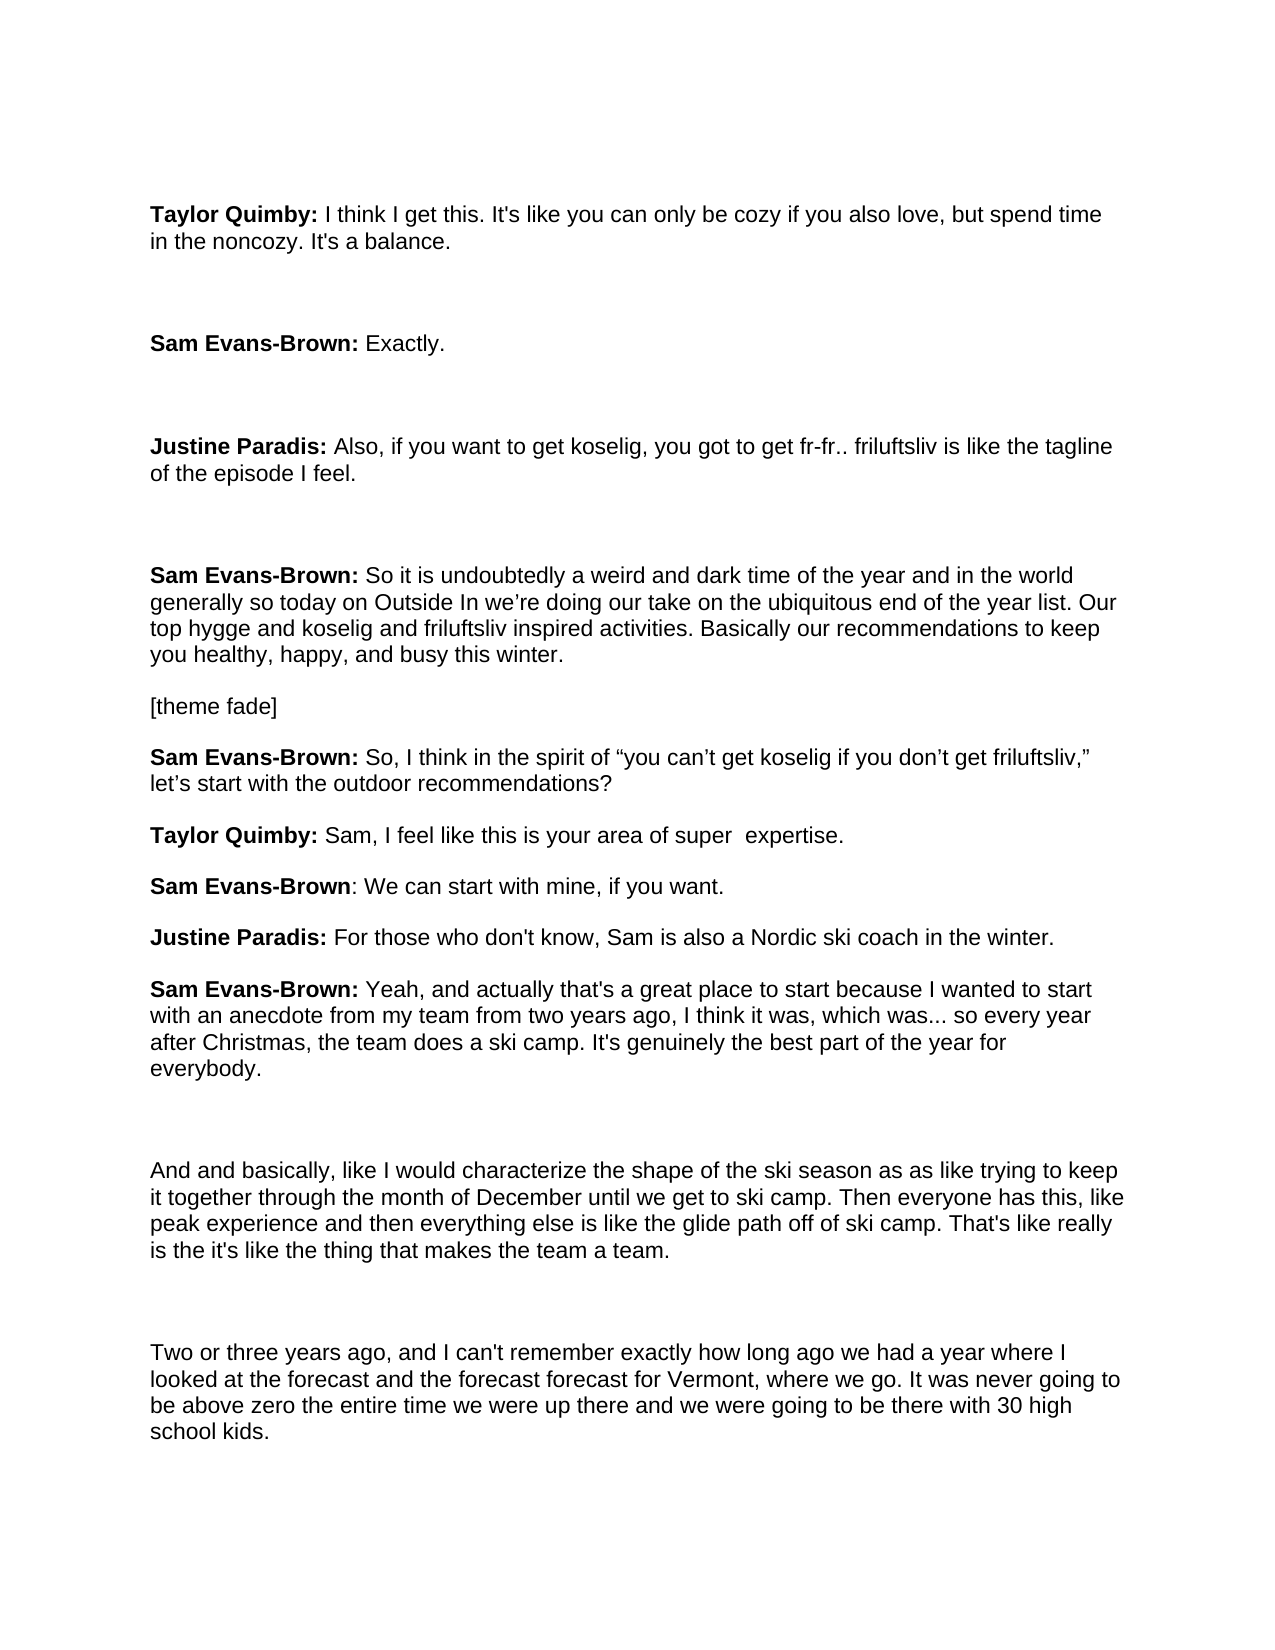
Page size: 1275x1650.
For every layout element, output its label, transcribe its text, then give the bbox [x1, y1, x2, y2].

text Sam Evans-Brown: Yeah, and actually that's a great place to start because I wanted to start with an anecdote from my team from two years ago, I think it was, which was... so every year after Christmas, the team does a ski camp. It's genuinely the best part of the year for everybody. [150, 976, 1125, 1081]
text Sam Evans-Brown: We can start with mine, if you want. [150, 873, 1125, 899]
text Two or three years ago, and I can't remember exactly how long ago we had a year where I looked at the forecast and the forecast forecast for Vermont, where we go. It was never going to be above zero the entire time we were up there and we were going to be there with 30 high school kids. [150, 1339, 1125, 1445]
text Taylor Quimby: Sam, I feel like this is your area of super expertise. [150, 822, 1125, 848]
text Sam Evans-Brown: So, I think in the spirit of “you can’t get koselig if you don’t get friluftsliv,” let’s start with the outdoor recommendations? [150, 744, 1125, 797]
text Justine Paradis: For those who don't know, Sam is also a Nordic ski coach in the winter. [150, 924, 1125, 951]
text Taylor Quimby: I think I get this. It's like you can only be cozy if you also love, but spend time in the noncozy. It's a balance. [150, 201, 1125, 254]
text [theme fade] [150, 693, 1125, 719]
text And and basically, like I would characterize the shape of the ski season as as like trying to keep it together through the month of December until we get to ski camp. Then everyone has this, like peak experience and then everything else is like the glide path off of ski camp. That's like really is the it's like the thing that makes the team a team. [150, 1157, 1125, 1263]
text Sam Evans-Brown: So it is undoubtedly a weird and dark time of the year and in the world generally so today on Outside In we’re doing our take on the ubiquitous end of the year list. Our top hygge and koselig and friluftsliv inspired activities. Basically our recommendations to keep you healthy, happy, and busy this winter. [150, 562, 1125, 668]
text Sam Evans-Brown: Exactly. [150, 330, 1125, 357]
text Justine Paradis: Also, if you want to get koselig, you got to get fr-fr.. friluftsliv is like the tagline of the episode I feel. [150, 433, 1125, 486]
